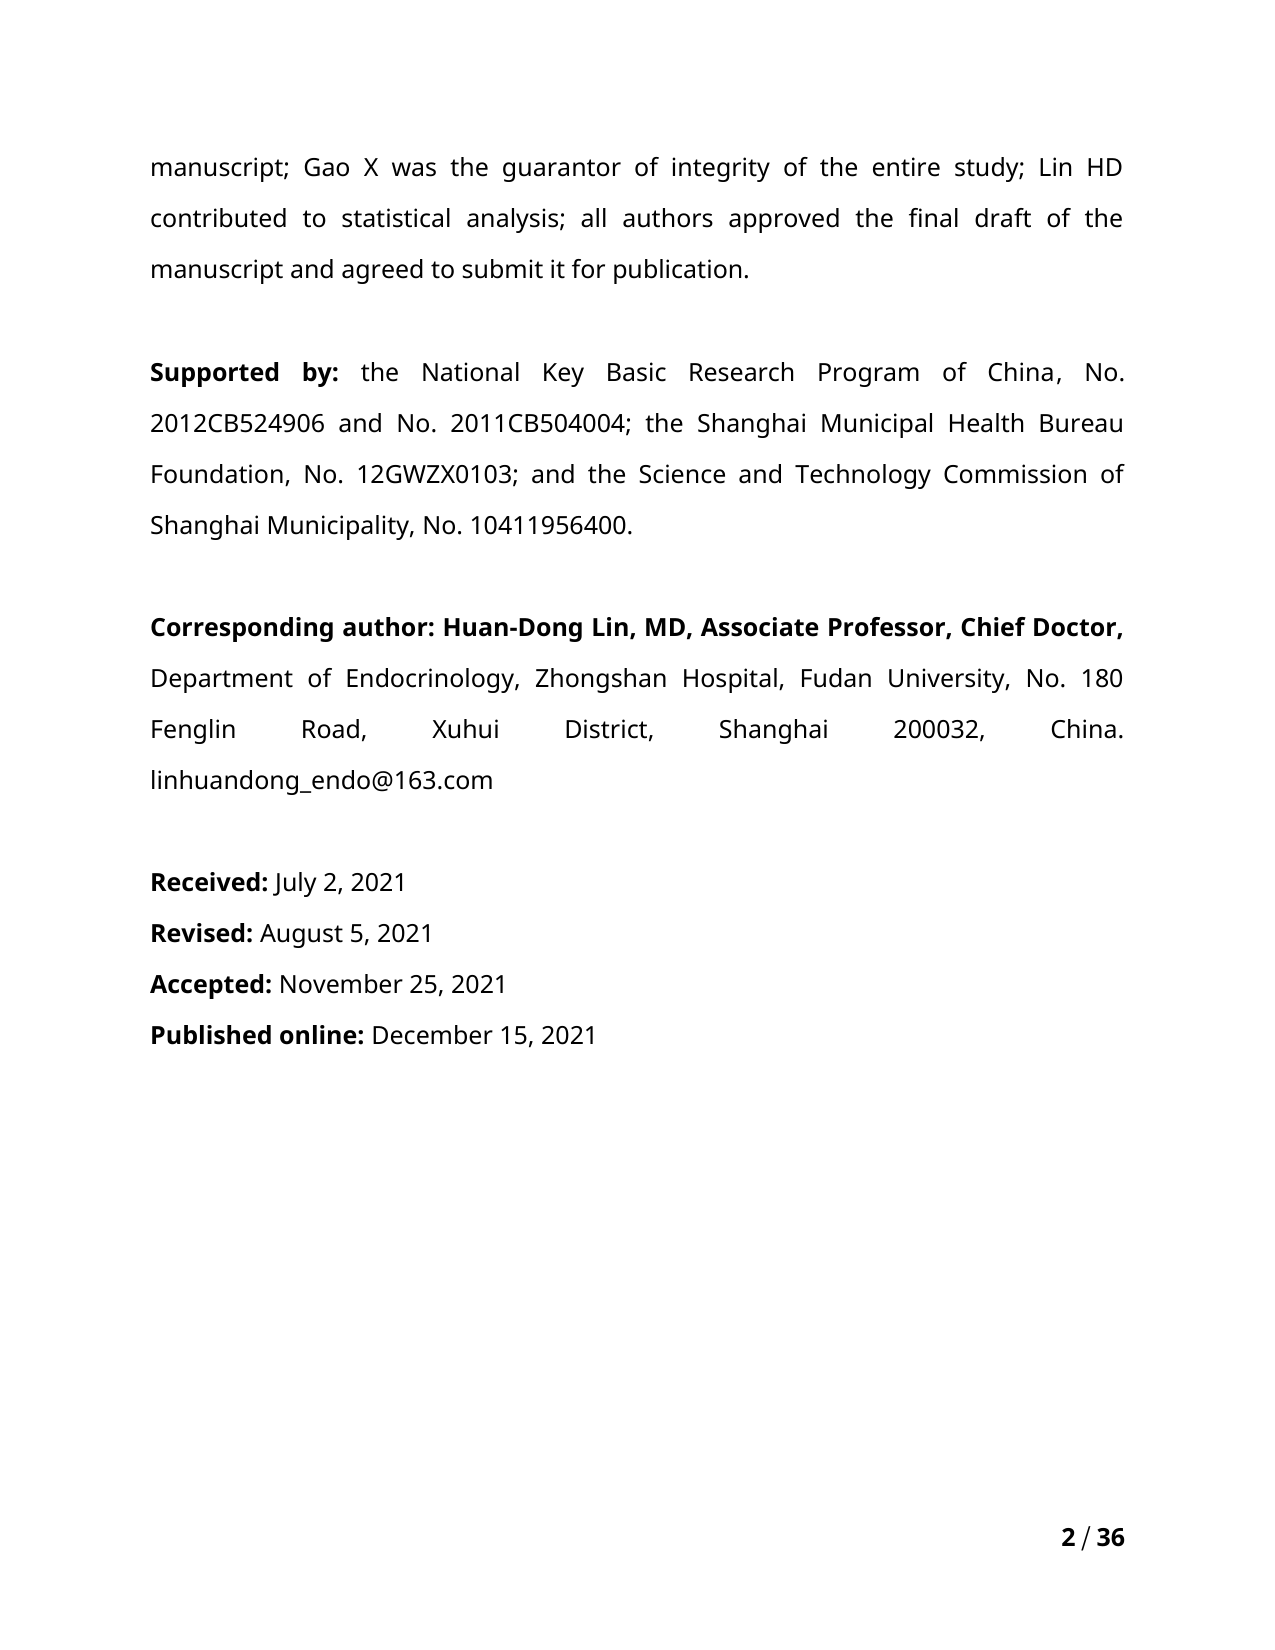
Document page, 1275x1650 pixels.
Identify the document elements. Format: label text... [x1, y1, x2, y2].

text Accepted: November 25, 2021 [150, 967, 1125, 1001]
text Corresponding author: Huan-Dong Lin, MD, Associate Professor, Chief Doctor, Department of Endocrinology, Zhongshan Hospital, Fudan University, No. 180 Fenglin Road, Xuhui District, Shanghai 200032, China. linhuandong_endo@163.com [150, 609, 1125, 797]
text Supported by: the National Key Basic Research Program of China, No. 2012CB524906 and No. 2011CB504004; the Shanghai Municipal Health Bureau Foundation, No. 12GWZX0103; and the Science and Technology Commission of Shanghai Municipality, No. 10411956400. [150, 354, 1125, 541]
text Published online: December 15, 2021 [150, 1018, 1125, 1052]
text Received: July 2, 2021 [150, 864, 1125, 899]
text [150, 150, 1125, 286]
text Revised: August 5, 2021 [150, 916, 1125, 950]
